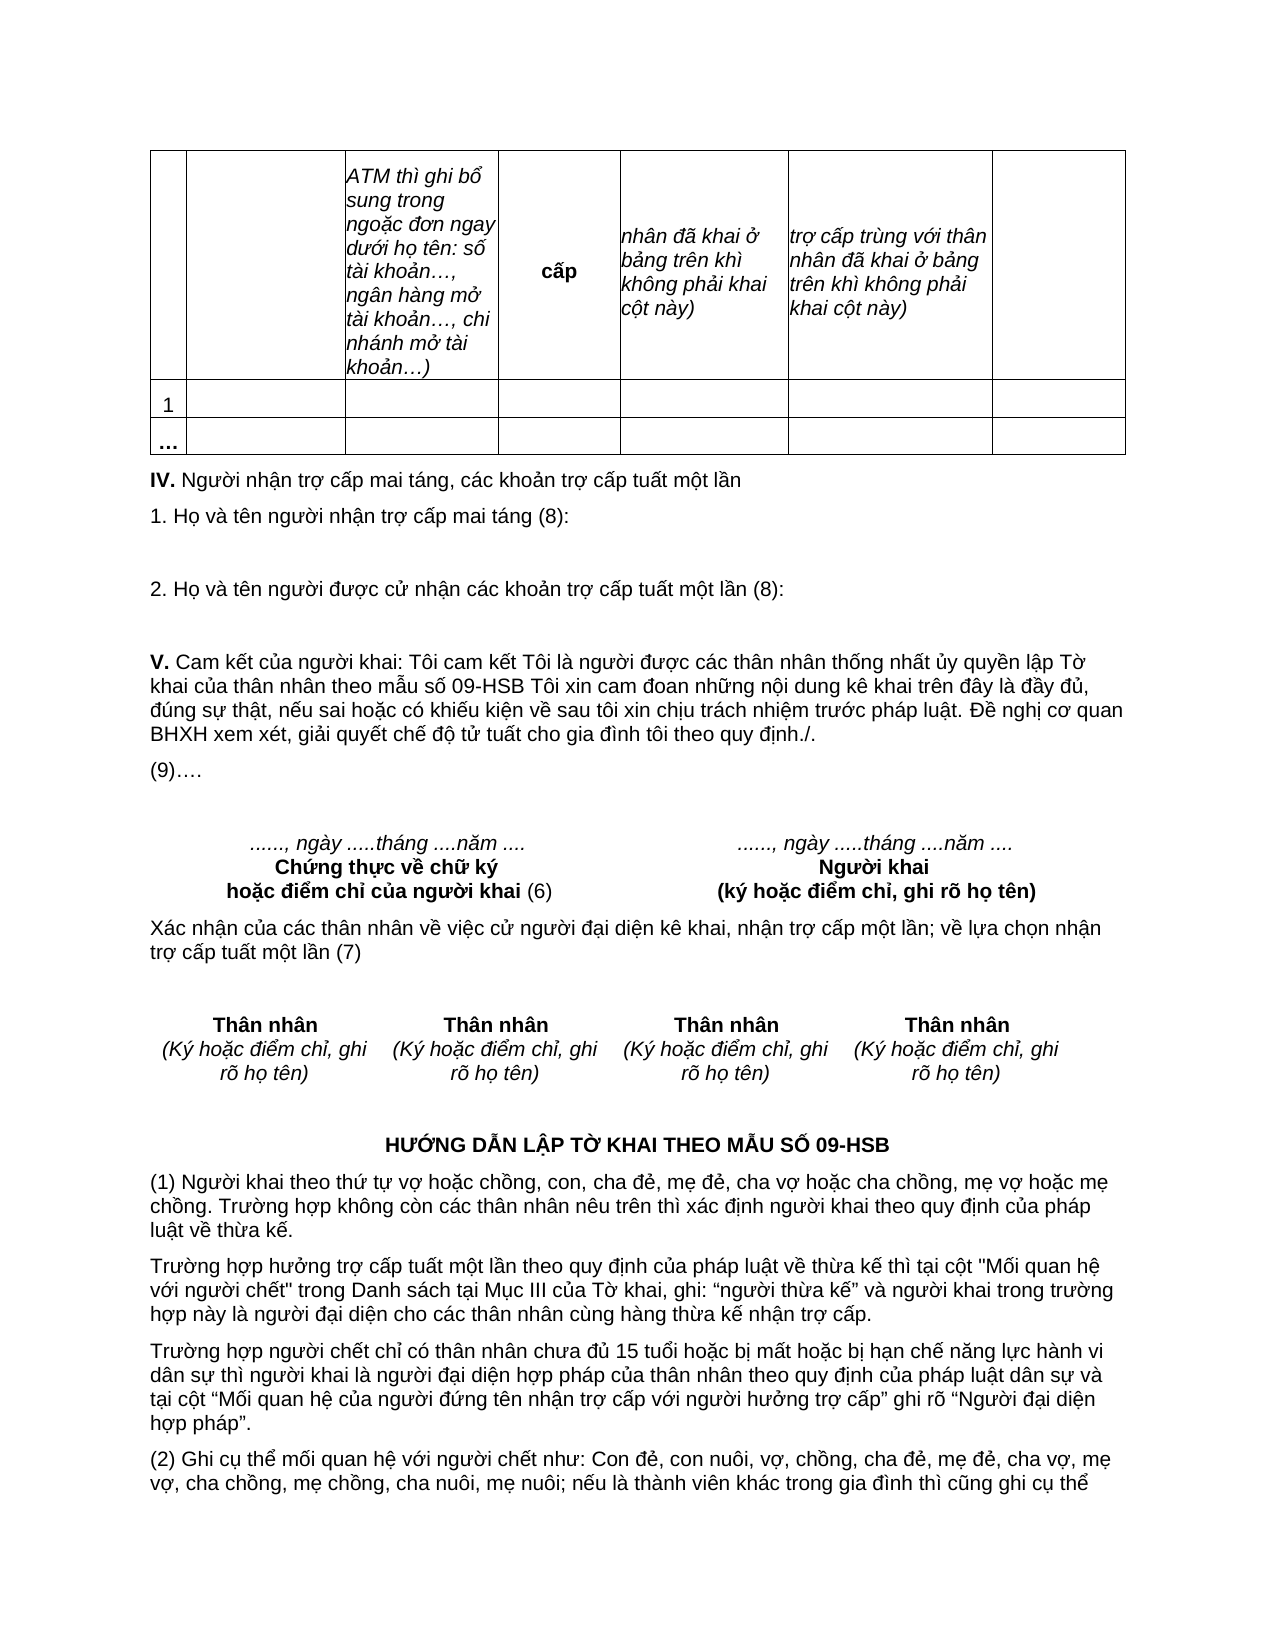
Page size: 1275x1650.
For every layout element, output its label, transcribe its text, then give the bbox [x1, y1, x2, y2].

table_cell [993, 380, 1125, 417]
text Trường hợp người chết chỉ có thân nhân chưa đủ 15 tuổi hoặc bị mất hoặc bị hạn chế năng lực hành vi dân sự thì người khai là người đại diện hợp pháp của thân nhân theo quy định của pháp luật dân sự và tại cột “Mối quan hệ của người đứng tên nhận trợ cấp với người hưởng trợ cấp” ghi rõ “Người đại diện hợp pháp”. [150, 1338, 1125, 1434]
table_header ......, ngày .....tháng ....năm .... Chứng thực về chữ ký hoặc điểm chỉ của người khai (6) [150, 819, 628, 903]
table_cell [621, 380, 788, 417]
text 2. Họ và tên người được cử nhận các khoản trợ cấp tuất một lần (8): [150, 577, 1125, 601]
text Xác nhận của các thân nhân về việc cử người đại diện kê khai, nhận trợ cấp một lần; về lựa chọn nhận trợ cấp tuất một lần (7) [150, 916, 1125, 963]
table_header Thân nhân (Ký hoặc điểm chỉ, ghi rõ họ tên) [381, 1000, 611, 1084]
table_cell [499, 380, 620, 417]
table_cell [187, 418, 345, 454]
table_cell [993, 418, 1125, 454]
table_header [187, 151, 345, 379]
table_header ......, ngày .....tháng ....năm .... Người khai (ký hoặc điểm chỉ, ghi rõ họ tên) [629, 819, 1125, 903]
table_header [621, 151, 788, 379]
table_cell [346, 380, 498, 417]
table_cell … [151, 418, 186, 454]
table_cell [621, 418, 788, 454]
table_header Thân nhân (Ký hoặc điểm chỉ, ghi rõ họ tên) [150, 1000, 381, 1084]
table_cell [789, 418, 992, 454]
table_header Thân nhân (Ký hoặc điểm chỉ, ghi rõ họ tên) [842, 1000, 1072, 1084]
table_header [346, 151, 498, 379]
text Trường hợp hưởng trợ cấp tuất một lần theo quy định của pháp luật về thừa kế thì tại cột "Mối quan hệ với người chết" trong Danh sách tại Mục III của Tờ khai, ghi: “người thừa kế” và người khai trong trường hợp này là người đại diện cho các thân nhân cùng hàng thừa kế nhận trợ cấp. [150, 1254, 1125, 1326]
table_header Số TT [151, 151, 186, 379]
table_cell [187, 380, 345, 417]
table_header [499, 151, 620, 379]
text 1. Họ và tên người nhận trợ cấp mai táng (8): [150, 504, 1125, 528]
text V. Cam kết của người khai: Tôi cam kết Tôi là người được các thân nhân thống nhất ủy quyền lập Tờ khai của thân nhân theo mẫu số 09-HSB Tôi xin cam đoan những nội dung kê khai trên đây là đầy đủ, đúng sự thật, nếu sai hoặc có khiếu kiện về sau tôi xin chịu trách nhiệm trước pháp luật. Đề nghị cơ quan BHXH xem xét, giải quyết chế độ tử tuất cho gia đình tôi theo quy định./. [150, 650, 1125, 746]
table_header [789, 151, 992, 379]
table_cell [346, 418, 498, 454]
table_header Thân nhân (Ký hoặc điểm chỉ, ghi rõ họ tên) [611, 1000, 842, 1084]
text HƯỚNG DẪN LẬP TỜ KHAI THEO MẪU SỐ 09-HSB [150, 1133, 1125, 1157]
table_cell 1 [151, 380, 186, 417]
text IV. Người nhận trợ cấp mai táng, các khoản trợ cấp tuất một lần [150, 468, 1125, 492]
text (1) Người khai theo thứ tự vợ hoặc chồng, con, cha đẻ, mẹ đẻ, cha vợ hoặc cha chồng, mẹ vợ hoặc mẹ chồng. Trường hợp không còn các thân nhân nêu trên thì xác định người khai theo quy định của pháp luật về thừa kế. [150, 1170, 1125, 1242]
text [150, 1447, 1125, 1495]
table_cell [789, 380, 992, 417]
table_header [993, 151, 1125, 379]
text (9)…. [150, 758, 1125, 782]
table_cell [499, 418, 620, 454]
